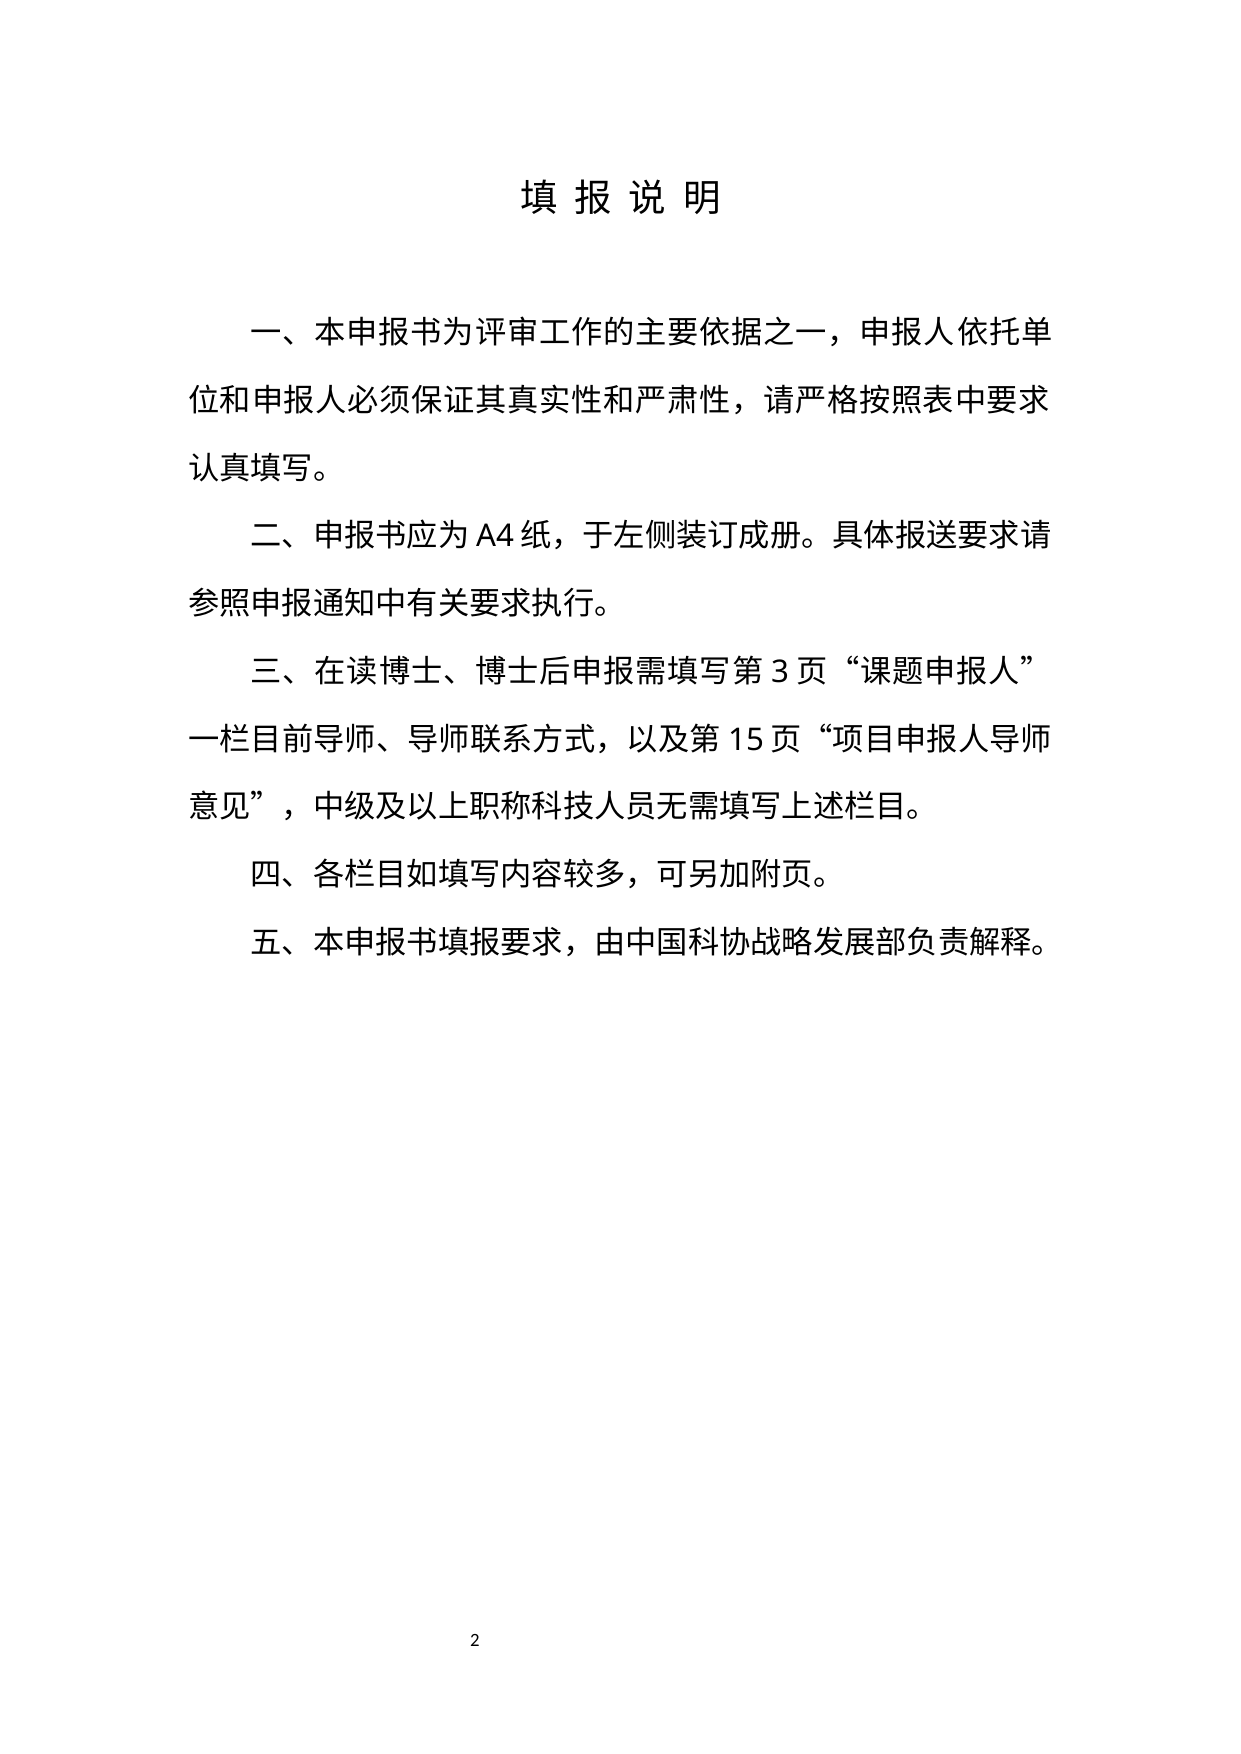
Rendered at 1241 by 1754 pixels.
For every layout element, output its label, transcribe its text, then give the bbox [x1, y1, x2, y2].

text 一、本申报书为评审工作的主要依据之一，申报人依托单位和申报人必须保证其真实性和严肃性，请严格按照表中要求认真填写。 [188, 296, 1052, 499]
text 填 报 说 明 [188, 161, 1052, 229]
text 二、申报书应为A4纸，于左侧装订成册。具体报送要求请参照申报通知中有关要求执行。 [188, 499, 1052, 635]
text 五、本申报书填报要求，由中国科协战略发展部负责解释。 [188, 906, 1052, 973]
text 四、各栏目如填写内容较多，可另加附页。 [188, 838, 1052, 906]
text 三、在读博士、博士后申报需填写第3页“课题申报人”一栏目前导师、导师联系方式，以及第15页“项目申报人导师意见”，中级及以上职称科技人员无需填写上述栏目。 [188, 635, 1052, 838]
